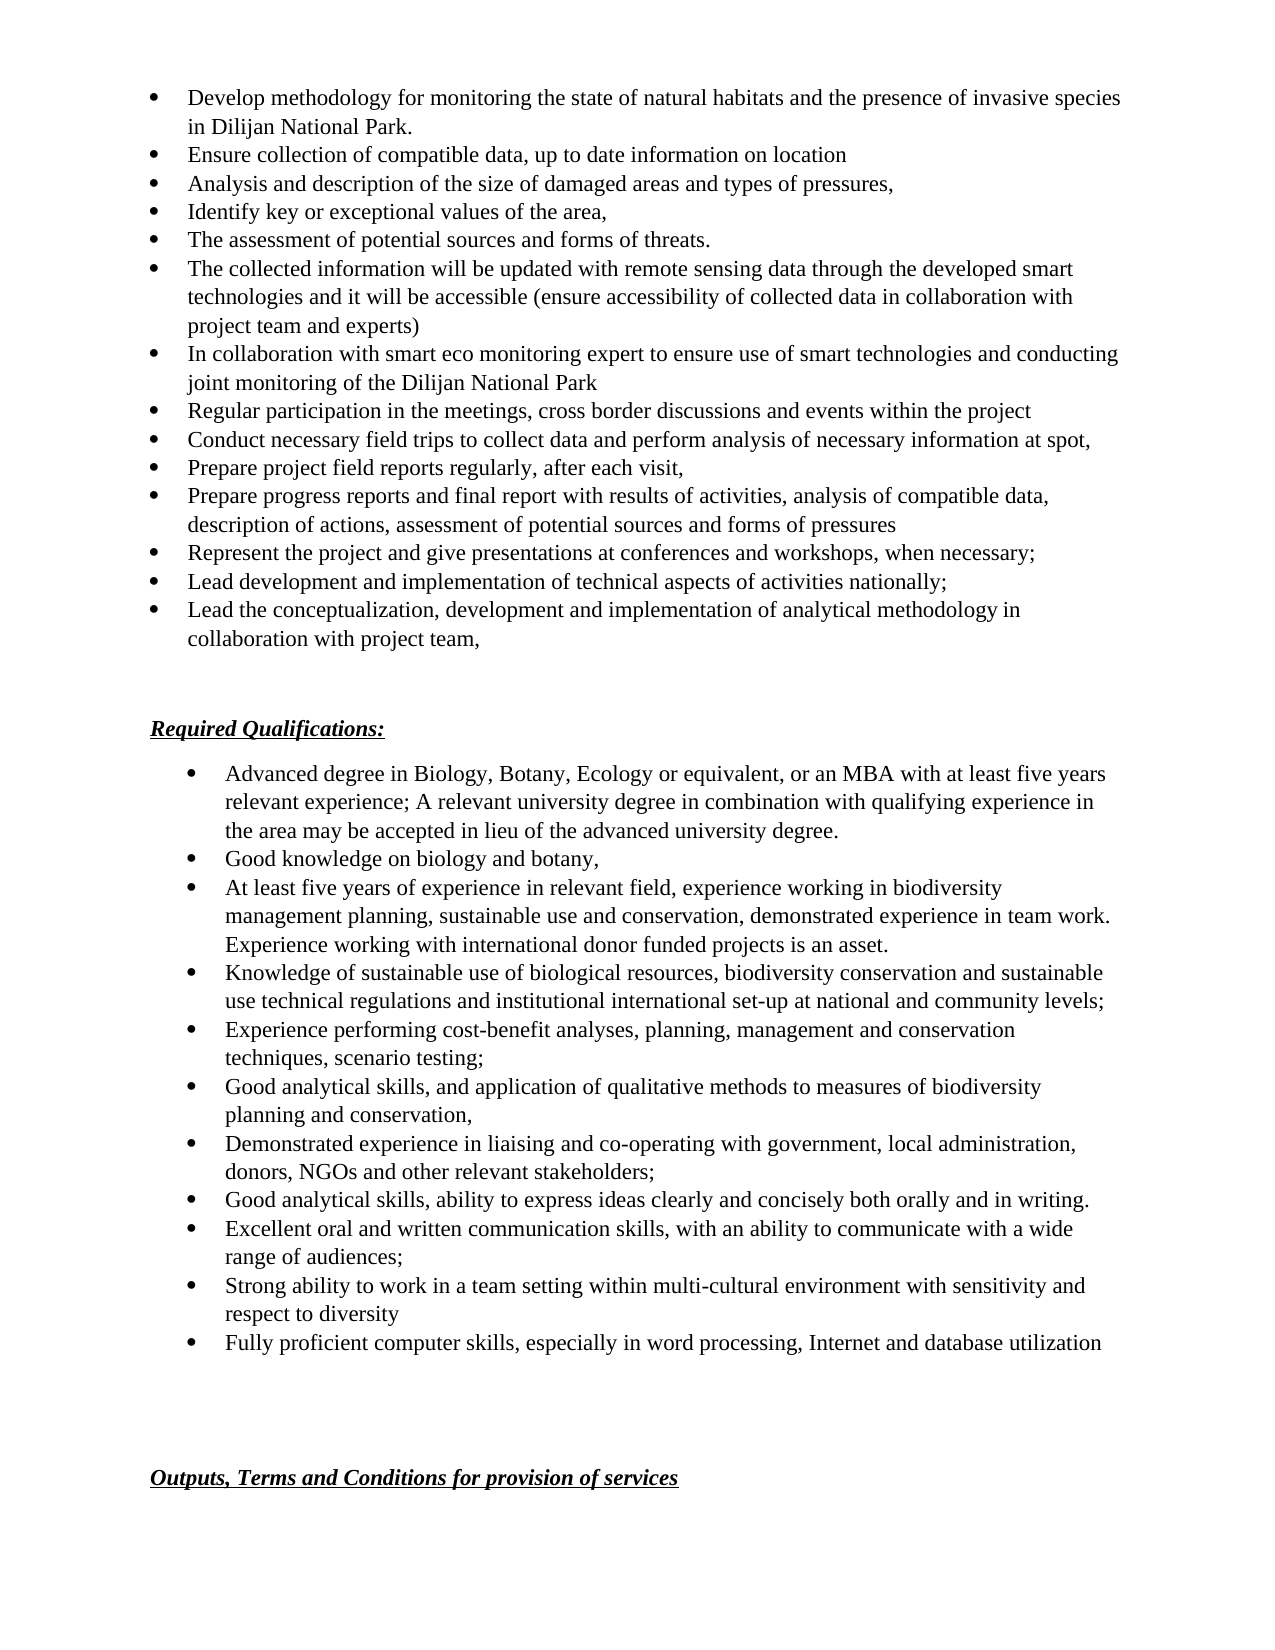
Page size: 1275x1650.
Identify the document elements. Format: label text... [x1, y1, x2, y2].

list Lead the conceptualization, development and implementation of analytical methodology in collaboration with project team, [150, 596, 1125, 651]
list Regular participation in the meetings, cross border discussions and events within the project [150, 397, 1125, 423]
list Knowledge of sustainable use of biological resources, biodiversity conservation and sustainable use technical regulations and institutional international set-up at national and community levels; [187, 959, 1125, 1014]
list Prepare progress reports and final report with results of activities, analysis of compatible data, description of actions, assessment of potential sources and forms of pressures [150, 482, 1125, 537]
list Advanced degree in Biology, Botany, Ecology or equivalent, or an MBA with at least five years relevant experience; A relevant university degree in combination with qualifying experience in the area may be accepted in lieu of the advanced university degree. [187, 760, 1125, 843]
text Outputs, Terms and Conditions for provision of services [150, 1464, 1125, 1490]
list In collaboration with smart eco monitoring expert to ensure use of smart technologies and conducting joint monitoring of the Dilijan National Park [150, 340, 1125, 395]
list Represent the project and give presentations at conferences and workshops, when necessary; [150, 539, 1125, 566]
list Good analytical skills, ability to express ideas clearly and concisely both orally and in writing. [187, 1187, 1125, 1213]
list Conduct necessary field trips to collect data and perform analysis of necessary information at spot, [150, 426, 1125, 452]
list Fully proficient computer skills, especially in word processing, Internet and database utilization [187, 1329, 1125, 1355]
list Prepare project field reports regularly, after each visit, [150, 454, 1125, 480]
list Ensure collection of compatible data, up to date information on location [150, 141, 1125, 168]
list Strong ability to work in a team setting within multi-cultural environment with sensitivity and respect to diversity [187, 1272, 1125, 1327]
list Experience performing cost-benefit analyses, planning, management and conservation techniques, scenario testing; [187, 1016, 1125, 1071]
list The collected information will be updated with remote sensing data through the developed smart technologies and it will be accessible (ensure accessibility of collected data in collaboration with project team and experts) [150, 255, 1125, 338]
list At least five years of experience in relevant field, experience working in biodiversity management planning, sustainable use and conservation, demonstrated experience in team work. Experience working with international donor funded projects is an asset. [187, 874, 1125, 957]
list Lead development and implementation of technical aspects of activities nationally; [150, 568, 1125, 594]
list The assessment of potential sources and forms of threats. [150, 227, 1125, 253]
list Develop methodology for monitoring the state of natural habitats and the presence of invasive species in Dilijan National Park. [150, 84, 1125, 139]
list Identify key or exceptional values of the area, [150, 198, 1125, 224]
list Excellent oral and written communication skills, with an ability to communicate with a wide range of audiences; [187, 1215, 1125, 1270]
list Demonstrated experience in liaising and co-operating with government, local administration, donors, NGOs and other relevant stakeholders; [187, 1130, 1125, 1184]
text Required Qualifications: [150, 715, 1125, 741]
list Analysis and description of the size of damaged areas and types of pressures, [150, 170, 1125, 196]
list Good knowledge on biology and botany, [187, 845, 1125, 872]
list Good analytical skills, and application of qualitative methods to measures of biodiversity planning and conservation, [187, 1073, 1125, 1128]
